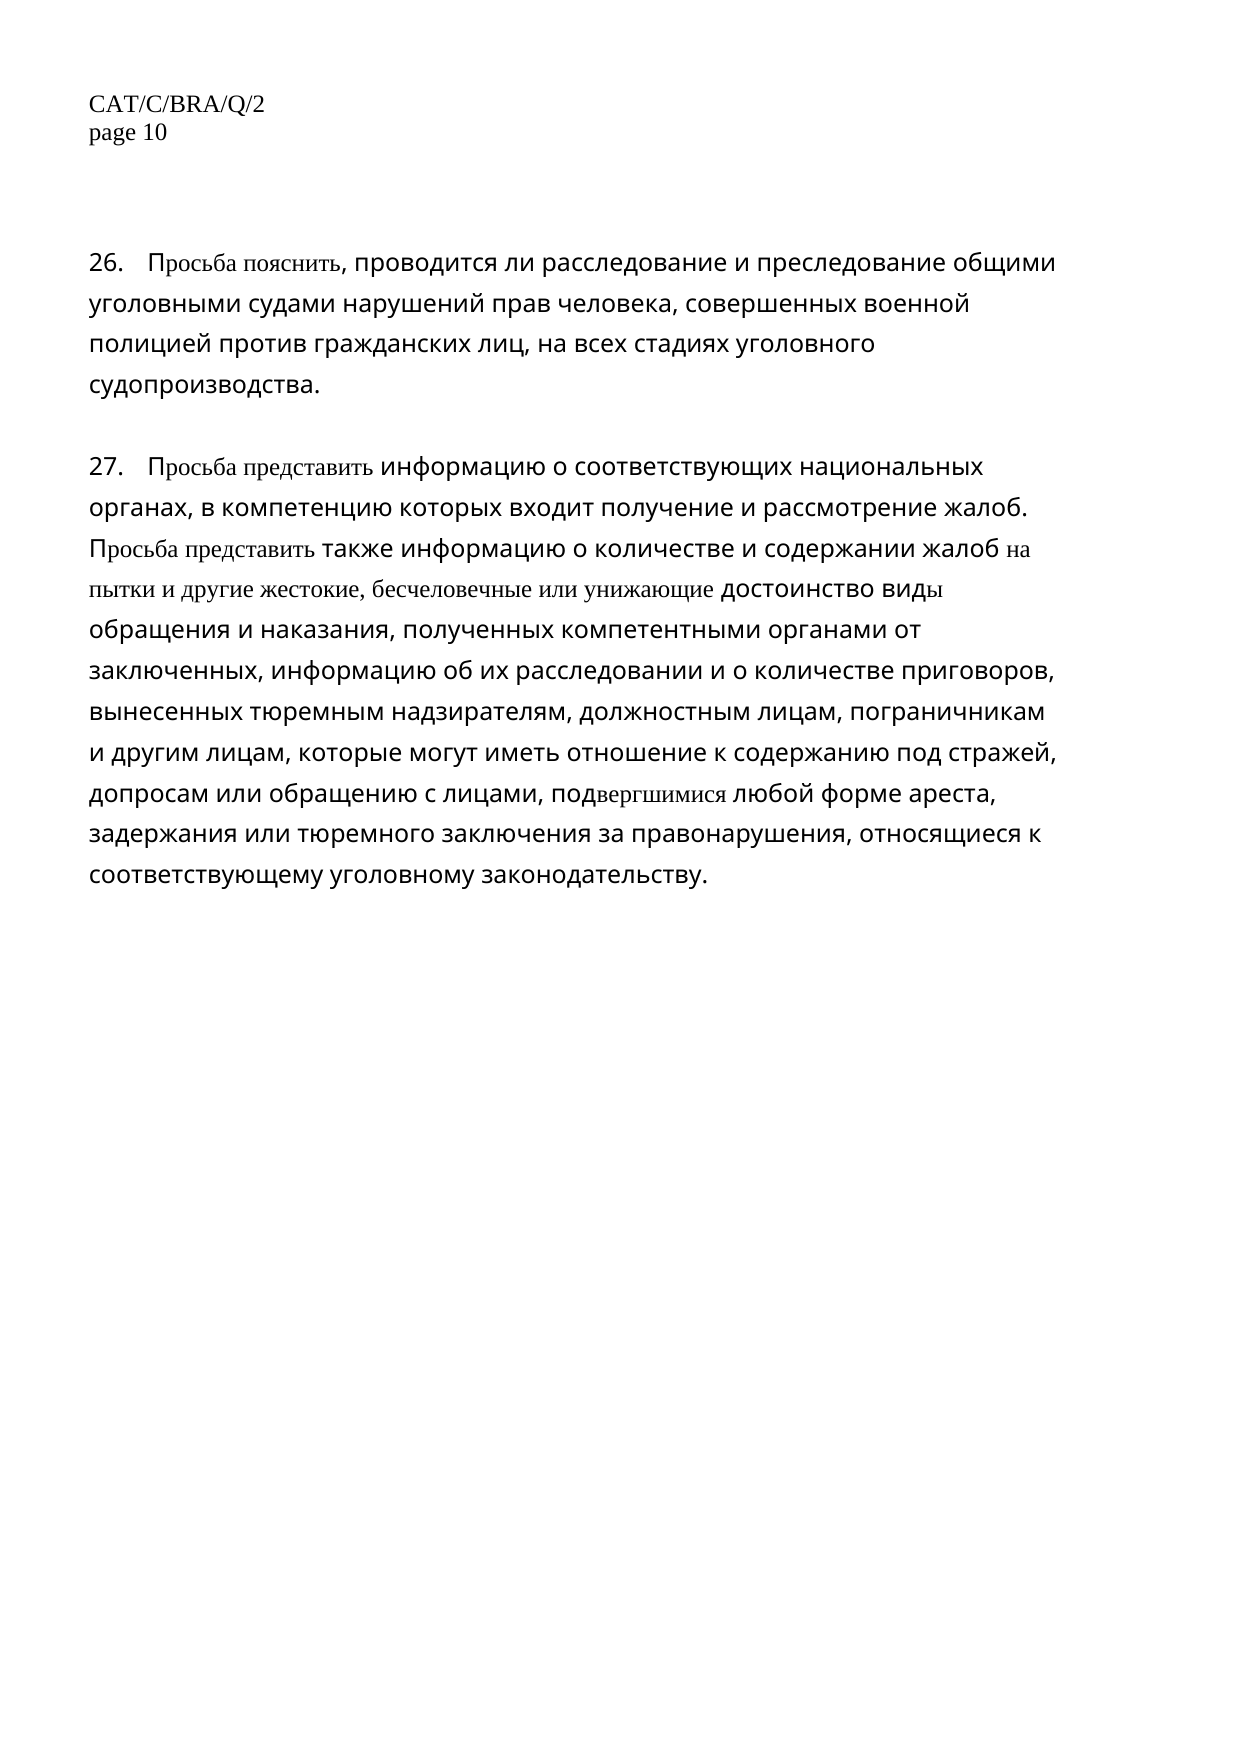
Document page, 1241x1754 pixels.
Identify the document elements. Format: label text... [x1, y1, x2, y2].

text 26. Просьба пояснить, проводится ли расследование и преследование общими уголовными судами нарушений прав человека, совершенных военной полицией против гражданских лиц, на всех стадиях уголовного судопроизводства. [89, 244, 1063, 401]
text 27. Просьба представить информацию о соответствующих национальных органах, в компетенцию которых входит получение и рассмотрение жалоб. Просьба представить также информацию о количестве и содержании жалоб на пытки и другие жестокие, бесчеловечные или унижающие достоинство виды обращения и наказания, полученных компетентными органами от заключенных, информацию об их расследовании и о количестве приговоров, вынесенных тюремным надзирателям, должностным лицам, пограничникам и другим лицам, которые могут иметь отношение к содержанию под стражей, допросам или обращению с лицами, подвергшимися любой форме ареста, задержания или тюремного заключения за правонарушения, относящиеся к соответствующему уголовному законодательству. [89, 449, 1063, 891]
